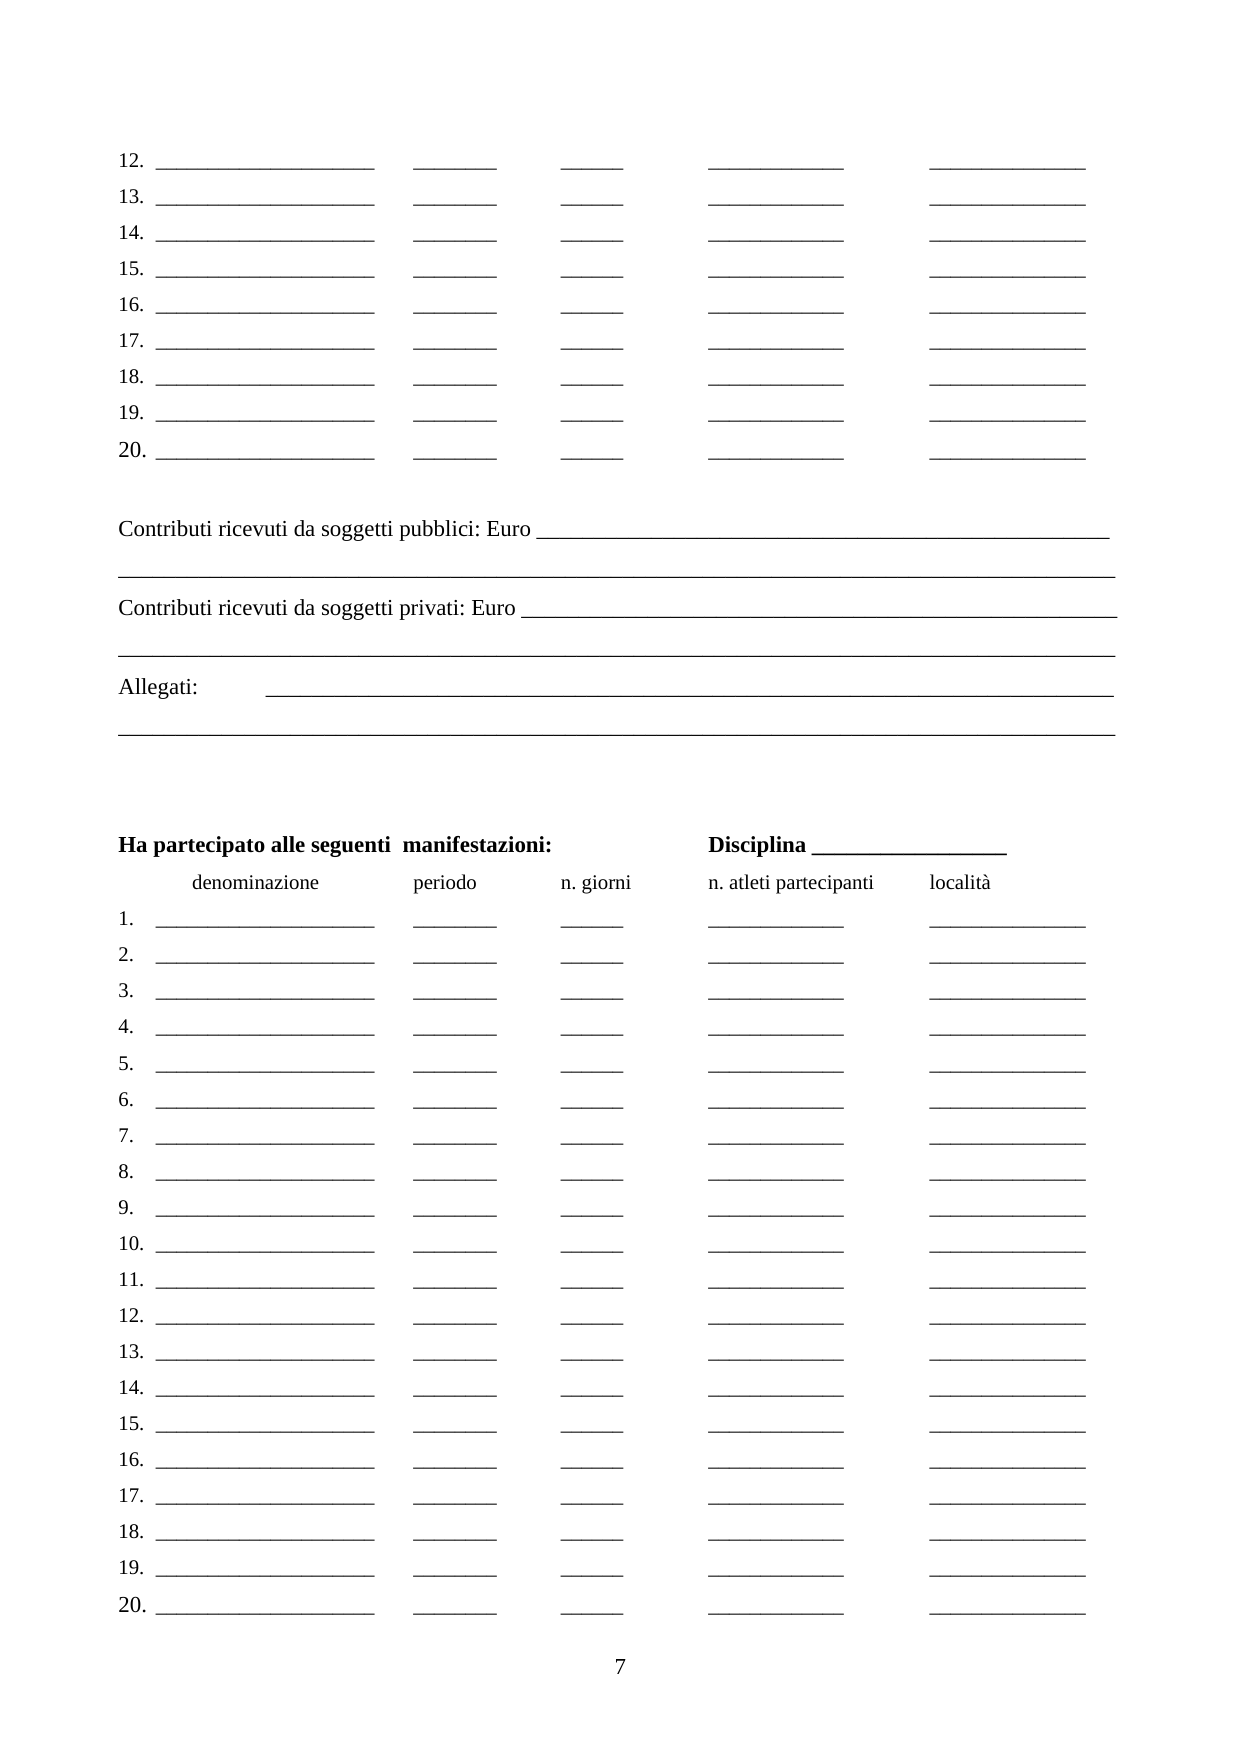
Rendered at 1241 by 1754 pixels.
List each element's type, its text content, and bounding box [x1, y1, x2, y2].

list _____________________ ________ ______ _____________ _______________ [118, 1339, 1122, 1363]
text denominazione periodo n. giorni n. atleti partecipanti località [118, 870, 1122, 894]
text _______________________________________________________________________________________ [118, 633, 1122, 660]
subtitle Ha partecipato alle seguenti manifestazioni: Disciplina _________________ [118, 831, 1122, 857]
list _____________________ ________ ______ _____________ _______________ [118, 1014, 1122, 1038]
list _____________________ ________ ______ _____________ _______________ [118, 1267, 1122, 1291]
list _____________________ ________ ______ _____________ _______________ [118, 1591, 1122, 1617]
list _____________________ ________ ______ _____________ _______________ [118, 328, 1122, 352]
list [118, 220, 1122, 244]
list _____________________ ________ ______ _____________ _______________ [118, 1411, 1122, 1435]
list _____________________ ________ ______ _____________ _______________ [118, 436, 1122, 462]
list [118, 148, 1122, 172]
text _______________________________________________________________________________________ [118, 712, 1122, 739]
list _____________________ ________ ______ _____________ _______________ [118, 942, 1122, 966]
text Contributi ricevuti da soggetti privati: Euro ____________________________________________________ [118, 594, 1122, 620]
list _____________________ ________ ______ _____________ _______________ [118, 1194, 1122, 1219]
list _____________________ ________ ______ _____________ _______________ [118, 1375, 1122, 1399]
list _____________________ ________ ______ _____________ _______________ [118, 1519, 1122, 1543]
list _____________________ ________ ______ _____________ _______________ [118, 256, 1122, 280]
list _____________________ ________ ______ _____________ _______________ [118, 906, 1122, 930]
text _______________________________________________________________________________________ [118, 554, 1122, 581]
list _____________________ ________ ______ _____________ _______________ [118, 292, 1122, 316]
list _____________________ ________ ______ _____________ _______________ [118, 1303, 1122, 1327]
list _____________________ ________ ______ _____________ _______________ [118, 1555, 1122, 1579]
list _____________________ ________ ______ _____________ _______________ [118, 1483, 1122, 1507]
list _____________________ ________ ______ _____________ _______________ [118, 1231, 1122, 1255]
list _____________________ ________ ______ _____________ _______________ [118, 1122, 1122, 1147]
list _____________________ ________ ______ _____________ _______________ [118, 1050, 1122, 1074]
list _____________________ ________ ______ _____________ _______________ [118, 364, 1122, 388]
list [118, 184, 1122, 208]
list _____________________ ________ ______ _____________ _______________ [118, 1447, 1122, 1471]
list _____________________ ________ ______ _____________ _______________ [118, 400, 1122, 424]
text Allegati: __________________________________________________________________________ [118, 673, 1122, 699]
list _____________________ ________ ______ _____________ _______________ [118, 978, 1122, 1002]
text Contributi ricevuti da soggetti pubblici: Euro __________________________________________________ [118, 515, 1122, 541]
list _____________________ ________ ______ _____________ _______________ [118, 1158, 1122, 1183]
list _____________________ ________ ______ _____________ _______________ [118, 1086, 1122, 1111]
